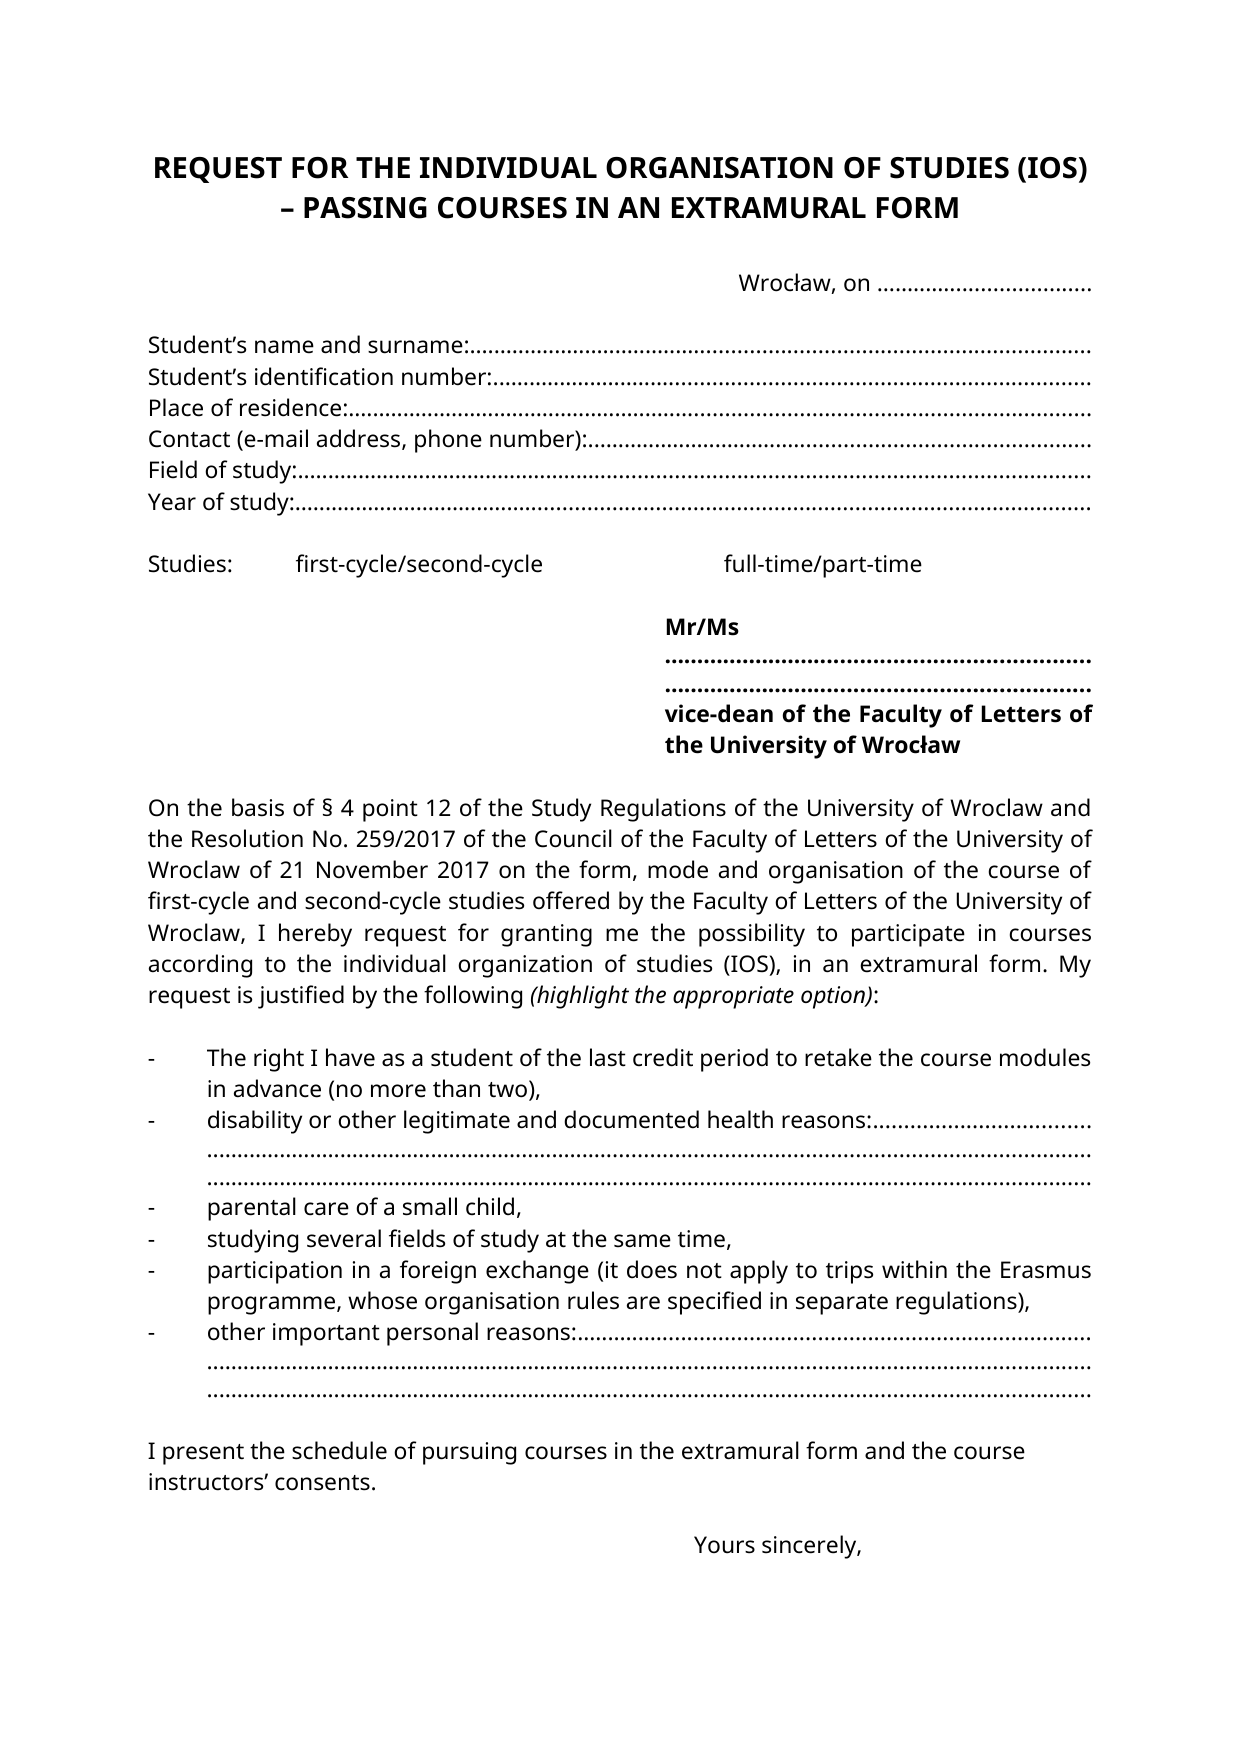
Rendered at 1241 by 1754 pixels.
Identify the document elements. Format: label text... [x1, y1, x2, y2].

list parental care of a small child, [148, 1191, 1093, 1222]
text Student’s identification number: [148, 360, 1093, 392]
text Year of study: [148, 485, 1093, 517]
text Student’s name and surname: [148, 329, 1093, 360]
text Contact (e-mail address, phone number): [148, 423, 1093, 454]
text Yours sincerely, [694, 1528, 1093, 1560]
text On the basis of § 4 point 12 of the Study Regulations of the University of Wroclaw and the Resolution No. 259/2017 of the Council of the Faculty of Letters of the University of Wroclaw of 21 November 2017 on the form, mode and organisation of the course of first-cycle and second-cycle studies offered by the Faculty of Letters of the University of Wroclaw, I hereby request for granting me the possibility to participate in courses according to the individual organization of studies (IOS), in an extramural form. My request is justified by the following (highlight the appropriate option): [148, 791, 1093, 1010]
text Field of study: [148, 454, 1093, 485]
text vice-dean of the Faculty of Letters of the University of Wrocław [664, 698, 1093, 760]
list participation in a foreign exchange (it does not apply to trips within the Erasmus programme, whose organisation rules are specified in separate regulations), [148, 1254, 1093, 1316]
text I present the schedule of pursuing courses in the extramural form and the course instructors’ consents. [148, 1435, 1093, 1497]
text REQUEST FOR THE INDIVIDUAL ORGANISATION OF STUDIES (IOS) – PASSING COURSES IN AN EXTRAMURAL FORM [148, 148, 1093, 227]
text Place of residence: [148, 392, 1093, 423]
list other important personal reasons: [148, 1316, 1093, 1347]
text Studies: first-cycle/second-cycle full-time/part-time [148, 548, 1093, 579]
list studying several fields of study at the same time, [148, 1222, 1093, 1254]
text Wrocław, on [738, 267, 1093, 298]
list The right I have as a student of the last credit period to retake the course modules in advance (no more than two), [148, 1041, 1093, 1104]
text Mr/Ms [664, 610, 1093, 642]
list disability or other legitimate and documented health reasons: [148, 1104, 1093, 1135]
